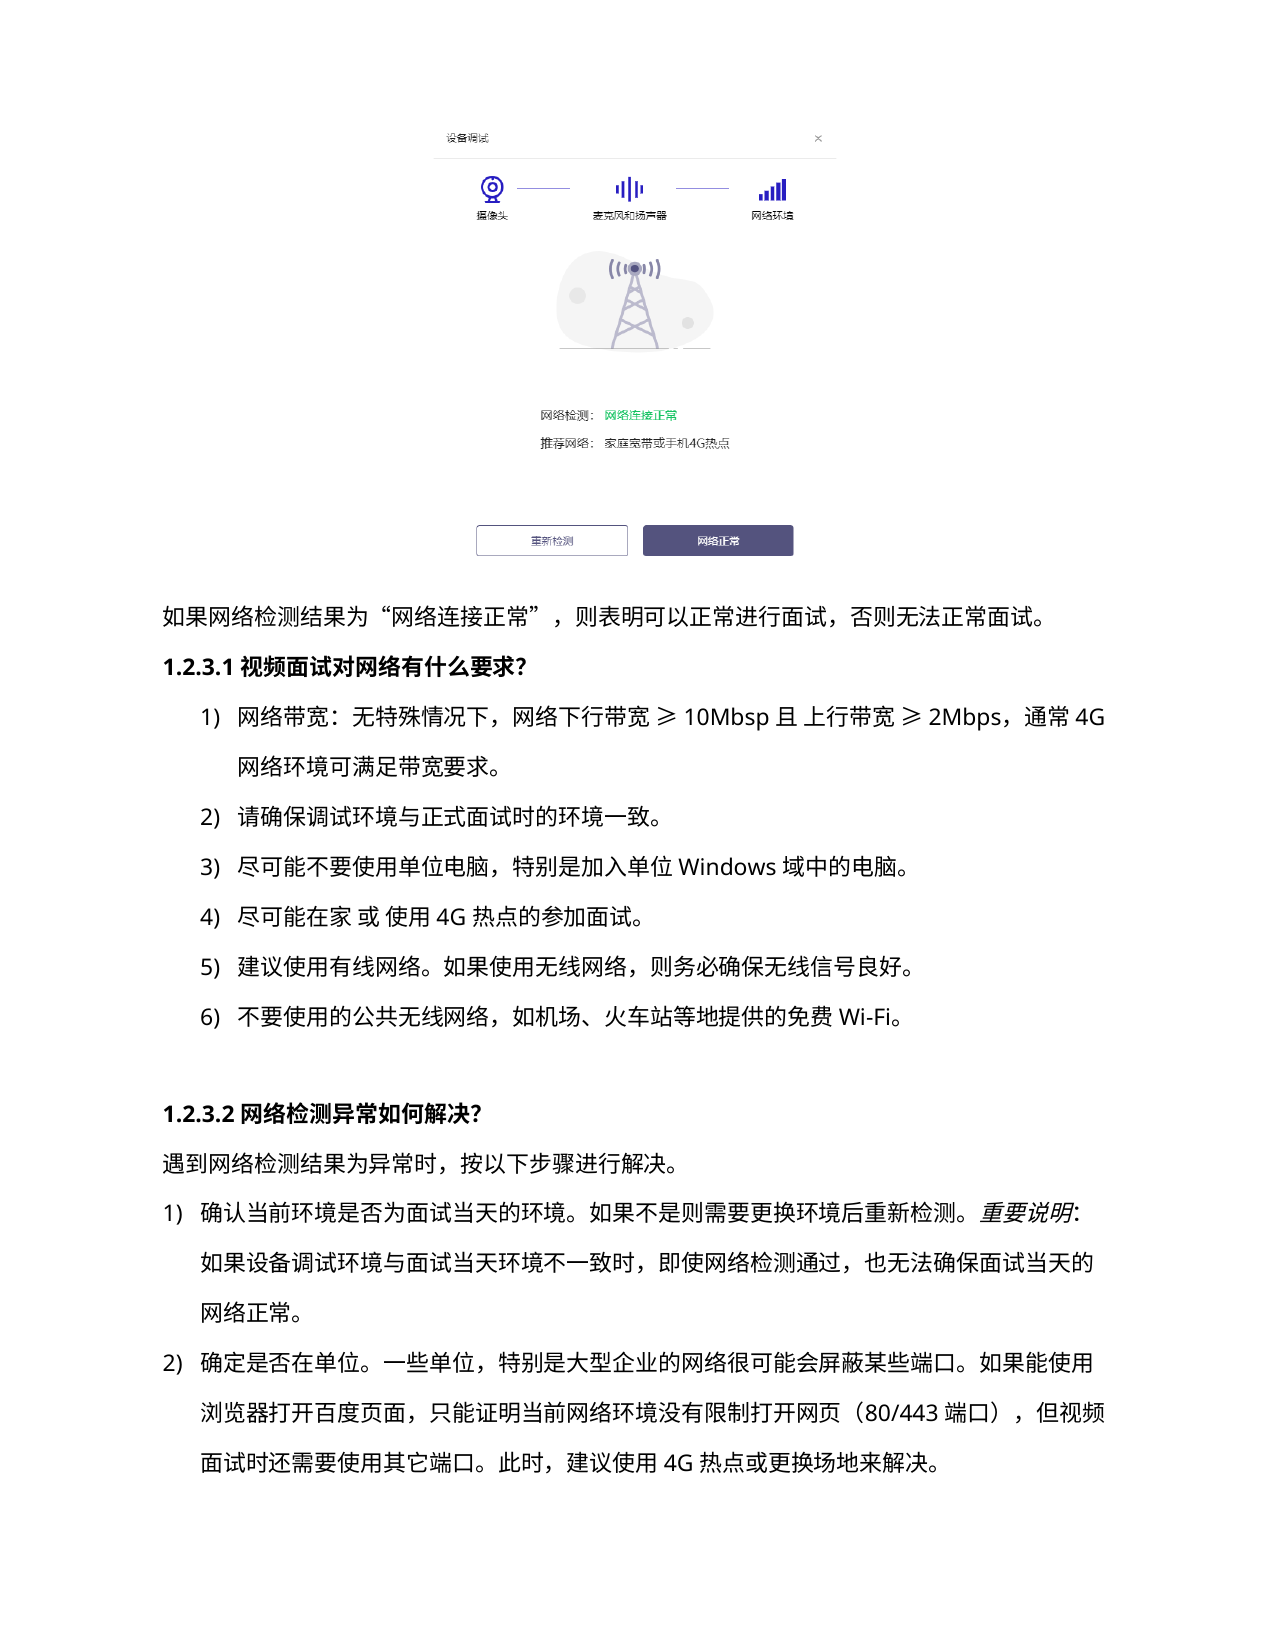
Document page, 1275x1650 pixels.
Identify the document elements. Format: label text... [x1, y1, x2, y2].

list 不要使用的公共无线网络，如机场、火车站等地提供的免费 Wi-Fi。 [200, 999, 1107, 1032]
list 确定是否在单位。一些单位，特别是大型企业的网络很可能会屏蔽某些端口。如果能使用浏览器打开百度页面，只能证明当前网络环境没有限制打开网页（80/443 端口），但视频面试时还需要使用其它端口。此时，建议使用 4G 热点或更换场地来解决。 [162, 1345, 1107, 1478]
list 尽可能在家 或 使用 4G 热点的参加面试。 [200, 899, 1107, 932]
text 1.2.3.1 视频面试对网络有什么要求？ [162, 649, 1107, 682]
list 请确保调试环境与正式面试时的环境一致。 [200, 799, 1107, 832]
list 确认当前环境是否为面试当天的环境。如果不是则需要更换环境后重新检测。重要说明：如果设备调试环境与面试当天环境不一致时，即使网络检测通过，也无法确保面试当天的网络正常。 [162, 1195, 1107, 1328]
text 如果网络检测结果为“网络连接正常”，则表明可以正常进行面试，否则无法正常面试。 [162, 599, 1107, 632]
list 网络带宽：无特殊情况下，网络下行带宽 ≥ 10Mbsp 且 上行带宽 ≥ 2Mbps，通常 4G 网络环境可满足带宽要求。 [200, 699, 1107, 782]
list 尽可能不要使用单位电脑，特别是加入单位 Windows 域中的电脑。 [200, 849, 1107, 882]
text 1.2.3.2 网络检测异常如何解决？ [162, 1096, 1107, 1129]
list 建议使用有线网络。如果使用无线网络，则务必确保无线信号良好。 [200, 949, 1107, 982]
picture [433, 118, 837, 586]
text 遇到网络检测结果为异常时，按以下步骤进行解决。 [162, 1146, 1107, 1179]
